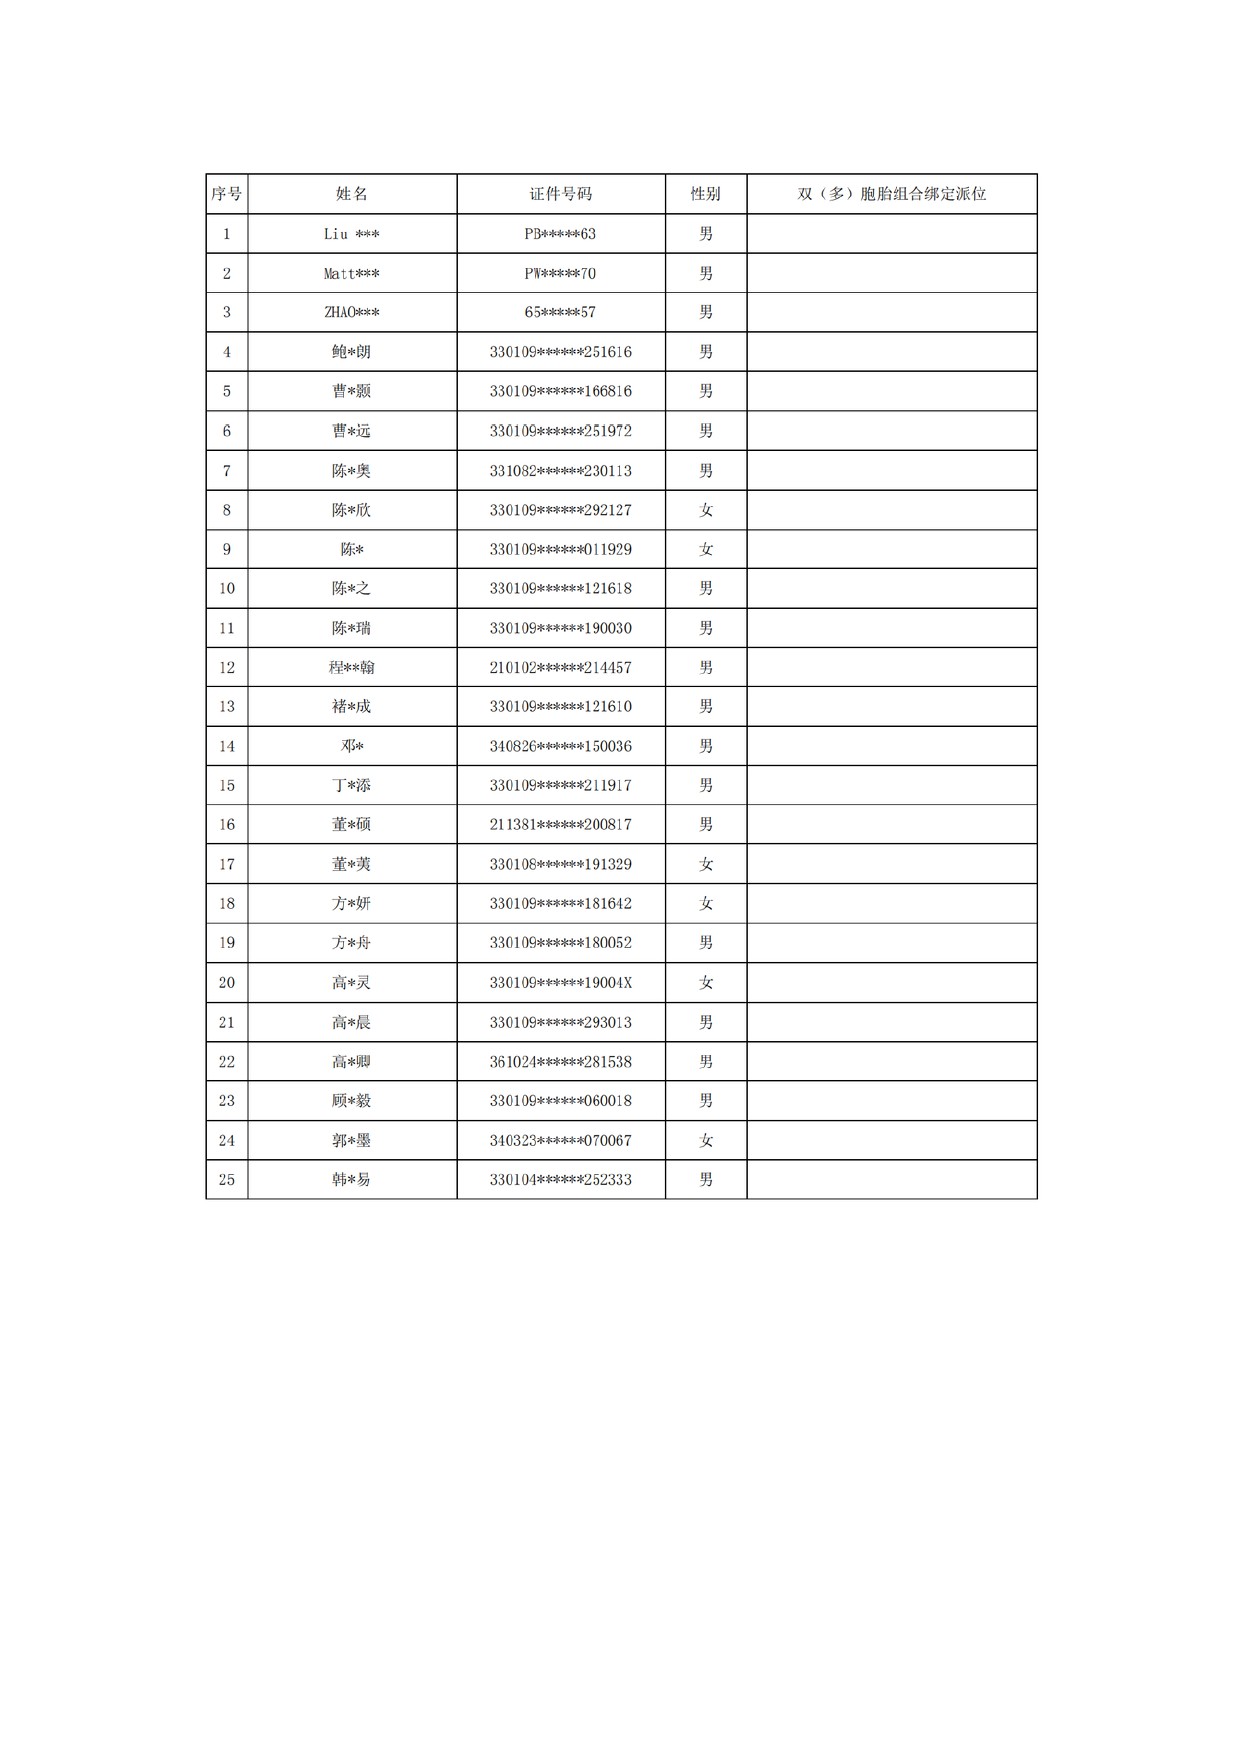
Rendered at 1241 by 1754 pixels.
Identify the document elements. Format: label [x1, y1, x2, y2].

picture [187, 162, 1053, 1222]
